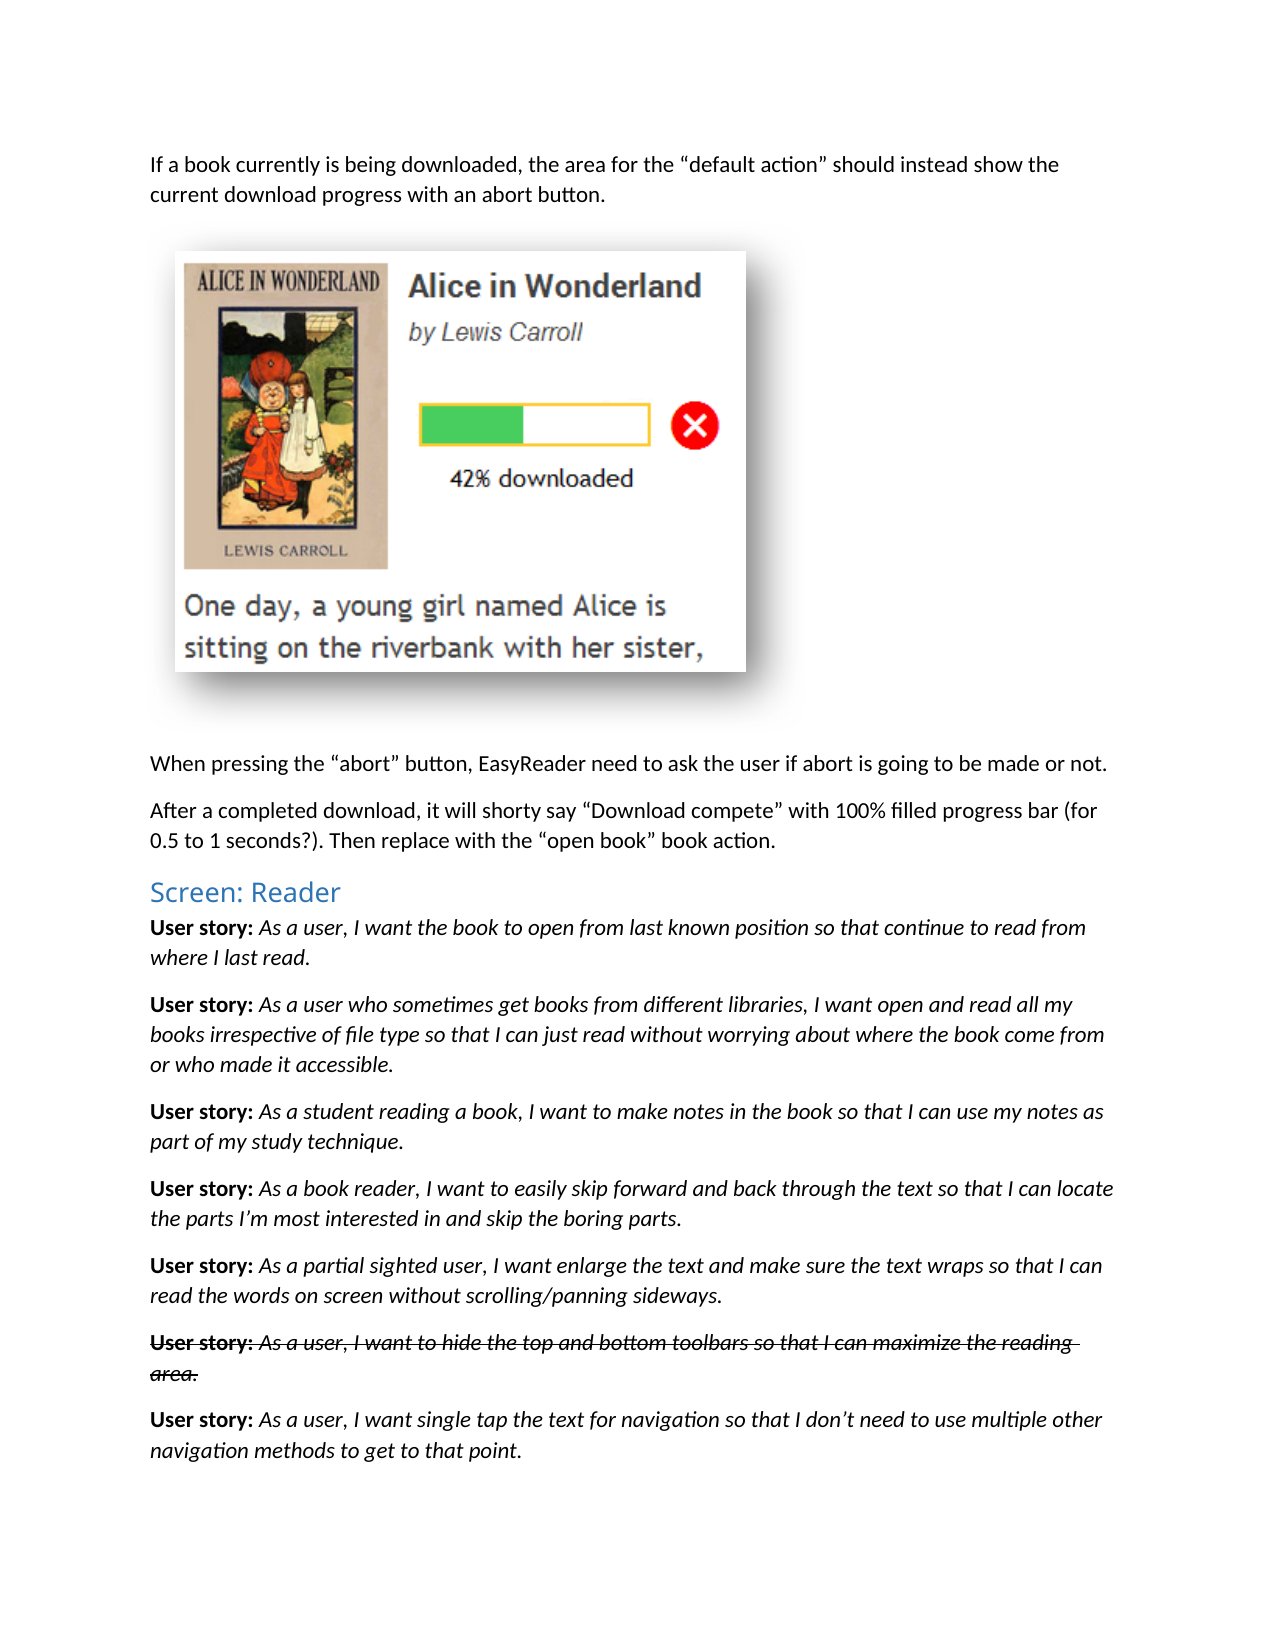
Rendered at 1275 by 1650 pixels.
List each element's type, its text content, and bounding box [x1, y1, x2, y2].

text When pressing the “abort” button, EasyReader need to ask the user if abort is going to be made or not. [150, 749, 1125, 777]
text User story: As a book reader, I want to easily skip forward and back through the text so that I can locate the parts I’m most interested in and skip the boring parts. [150, 1174, 1125, 1233]
text After a completed download, it will shorty say “Download compete” with 100% filled progress bar (for 0.5 to 1 seconds?). Then replace with the “open book” book action. [150, 796, 1125, 854]
text User story: As a user, I want the book to open from last known position so that continue to read from where I last read. [150, 913, 1125, 971]
text User story: As a user, I want to hide the top and bottom toolbars so that I can maximize the reading area. [150, 1328, 1125, 1387]
text User story: As a user who sometimes get books from different libraries, I want open and read all my books irrespective of file type so that I can just read without worrying about where the book come from or who made it accessible. [150, 990, 1125, 1078]
text User story: As a user, I want single tap the text for navigation so that I don’t need to use multiple other navigation methods to get to that point. [150, 1406, 1125, 1464]
picture [175, 251, 746, 672]
text If a book currently is being downloaded, the area for the “default action” should instead show the current download progress with an abort button. [150, 150, 1125, 208]
subtitle Screen: Reader [150, 873, 1125, 910]
text User story: As a student reading a book, I want to make notes in the book so that I can use my notes as part of my study technique. [150, 1097, 1125, 1156]
text User story: As a partial sighted user, I want enlarge the text and make sure the text wraps so that I can read the words on screen without scrolling/panning sideways. [150, 1251, 1125, 1310]
